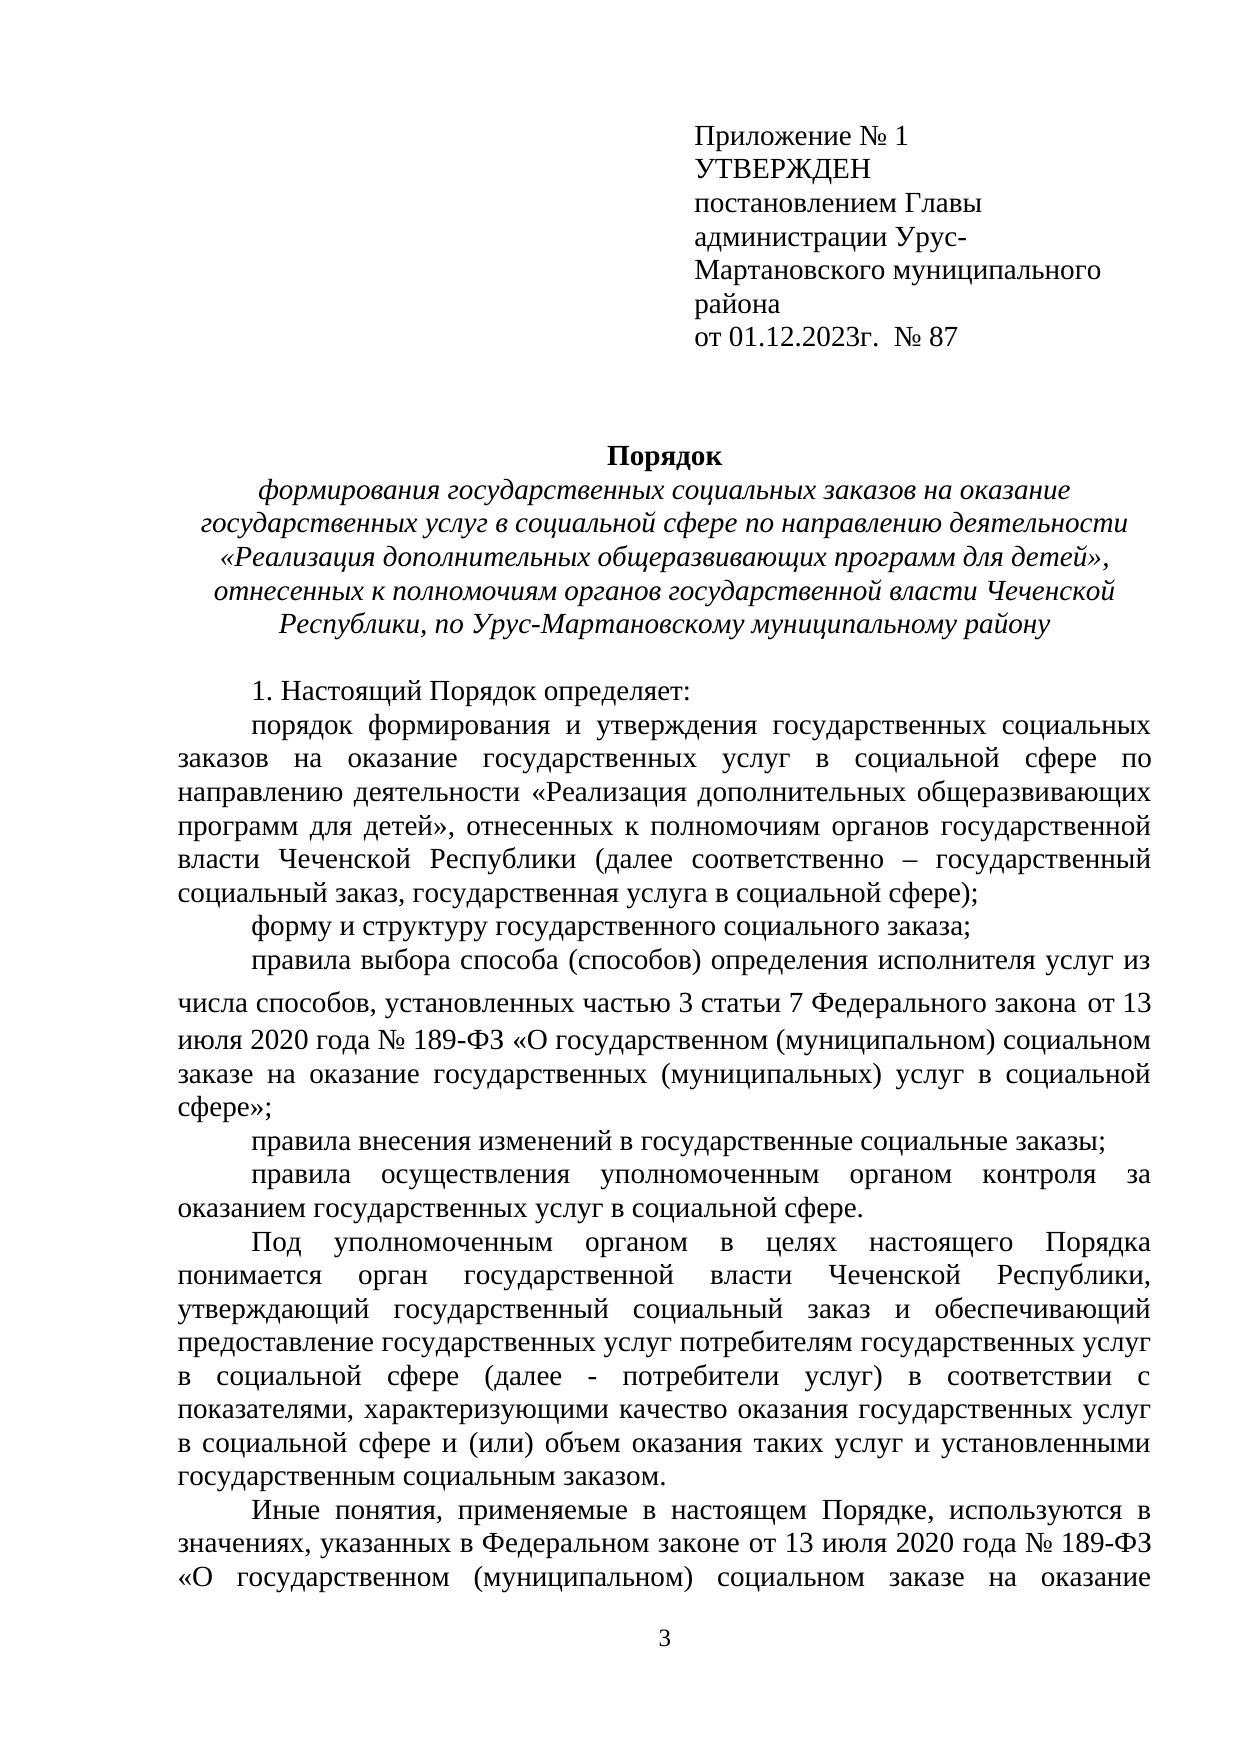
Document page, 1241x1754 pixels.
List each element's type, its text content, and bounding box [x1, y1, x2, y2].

text УТВЕРЖДЕН [694, 152, 1152, 185]
text порядок формирования и утверждения государственных социальных заказов на оказание государственных услуг в социальной сфере по направлению деятельности «Реализация дополнительных общеразвивающих программ для детей», отнесенных к полномочиям органов государственной власти Чеченской Республики (далее соответственно – государственный социальный заказ, государственная услуга в социальной сфере); [177, 707, 1152, 774]
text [177, 1492, 1152, 1593]
text порядок формирования и утверждения государственных социальных заказов на оказание государственных услуг в социальной сфере по направлению деятельности «Реализация дополнительных общеразвивающих программ для детей», отнесенных к полномочиям органов государственной власти Чеченской Республики (далее соответственно – государственный социальный заказ, государственная услуга в социальной сфере); [177, 808, 1152, 908]
text Под уполномоченным органом в целях настоящего Порядка понимается орган государственной власти Чеченской Республики, утверждающий государственный социальный заказ и обеспечивающий предоставление государственных услуг потребителям государственных услуг в социальной сфере (далее - потребители услуг) в соответствии с показателями, характеризующими качество оказания государственных услуг в социальной сфере и (или) объем оказания таких услуг и установленными государственным социальным заказом. [177, 1224, 1152, 1492]
text Приложение № 1 [694, 118, 1152, 152]
text правила внесения изменений в государственные социальные заказы; [177, 1123, 1152, 1157]
text Порядок формирования государственных социальных заказов на оказание государственных услуг в социальной сфере по направлению деятельности «Реализация дополнительных общеразвивающих программ для детей», отнесенных к полномочиям органов государственной власти Чеченской Республики, по Урус-Мартановскому муниципальному району [177, 438, 1152, 640]
text правила выбора способа (способов) определения исполнителя услуг из числа способов, установленных частью 3 статьи 7 Федерального закона от 13 июля 2020 года № 189-ФЗ «О государственном (муниципальном) социальном заказе на оказание государственных (муниципальных) услуг в социальной сфере»; [177, 942, 1152, 1123]
list Настоящий Порядок определяет: [177, 673, 1152, 707]
text форму и структуру государственного социального заказа; [177, 908, 1152, 942]
text правила осуществления уполномоченным органом контроля за оказанием государственных услуг в социальной сфере. [177, 1157, 1152, 1224]
text постановлением Главы администрации Урус-Мартановского муниципального района от 01.12.2023г. № 87 [694, 185, 1152, 353]
